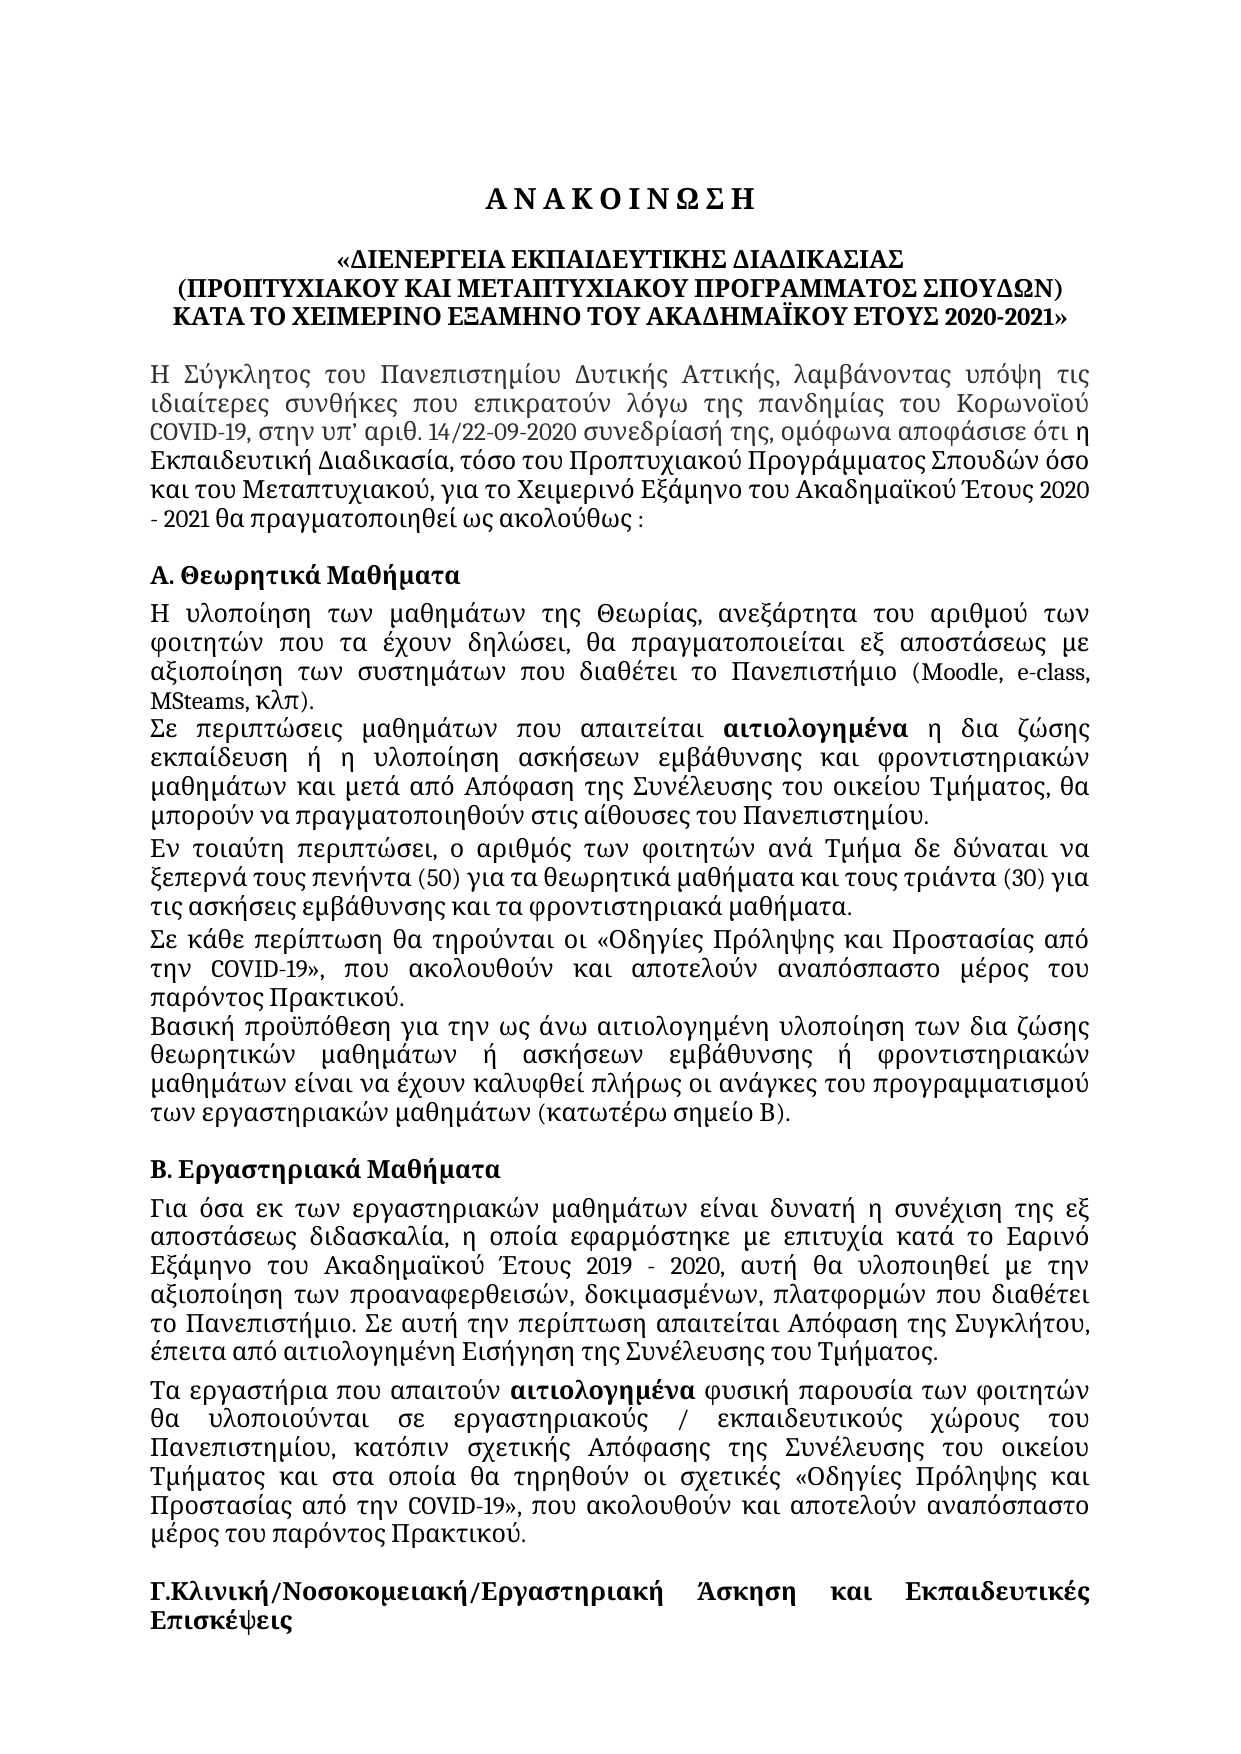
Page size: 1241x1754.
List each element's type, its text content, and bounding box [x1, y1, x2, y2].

text Για όσα εκ των εργαστηριακών μαθημάτων είναι δυνατή η συνέχιση της εξ αποστάσεως διδασκαλία, η οποία εφαρμόστηκε με επιτυχία κατά το Εαρινό Εξάμηνο του Ακαδημαϊκού Έτους 2019 - 2020, αυτή θα υλοποιηθεί με την αξιοποίηση των προαναφερθεισών, δοκιμασμένων, πλατφορμών που διαθέτει το Πανεπιστήμιο. Σε αυτή την περίπτωση απαιτείται Απόφαση της Συγκλήτου, έπειτα από αιτιολογημένη Εισήγηση της Συνέλευσης του Τμήματος. [150, 1194, 1090, 1367]
text ΚΑΤΑ ΤΟ ΧΕΙΜΕΡΙΝΟ ΕΞΑΜΗΝΟ ΤΟΥ ΑΚΑΔΗΜΑΪΚΟΥ ΕΤΟΥΣ 2020-2021» [150, 303, 1090, 332]
text Η υλοποίηση των μαθημάτων της Θεωρίας, ανεξάρτητα του αριθμού των φοιτητών που τα έχουν δηλώσει, θα πραγματοποιείται εξ αποστάσεως με αξιοποίηση των συστημάτων που διαθέτει το Πανεπιστήμιο (Moodle, e-class, MSteams, κλπ). [150, 600, 1090, 715]
text Β. Εργαστηριακά Μαθήματα [150, 1156, 1090, 1185]
text Γ.Κλινική/Νοσοκομειακή/Εργαστηριακή Άσκηση και Εκπαιδευτικές Επισκέψεις [150, 1578, 1090, 1635]
text Τα εργαστήρια που απαιτούν αιτιολογημένα φυσική παρουσία των φοιτητών θα υλοποιούνται σε εργαστηριακούς / εκπαιδευτικούς χώρους του Πανεπιστημίου, κατόπιν σχετικής Απόφασης της Συνέλευσης του οικείου Τμήματος και στα οποία θα τηρηθούν οι σχετικές «Οδηγίες Πρόληψης και Προστασίας από την COVID-19», που ακολουθούν και αποτελούν αναπόσπαστο μέρος του παρόντος Πρακτικού. [150, 1377, 1090, 1549]
text Α Ν Α Κ Ο Ι Ν Ω Σ Η [150, 183, 1090, 217]
text Βασική προϋπόθεση για την ως άνω αιτιολογημένη υλοποίηση των δια ζώσης θεωρητικών μαθημάτων ή ασκήσεων εμβάθυνσης ή φροντιστηριακών μαθημάτων είναι να έχουν καλυφθεί πλήρως οι ανάγκες του προγραμματισμού των εργαστηριακών μαθημάτων (κατωτέρω σημείο Β). [150, 1012, 1090, 1127]
text Εν τοιαύτη περιπτώσει, ο αριθμός των φοιτητών ανά Τμήμα δε δύναται να ξεπερνά τους πενήντα (50) για τα θεωρητικά μαθήματα και τους τριάντα (30) για τις ασκήσεις εμβάθυνσης και τα φροντιστηριακά μαθήματα. [150, 864, 1090, 921]
text Σε περιπτώσεις μαθημάτων που απαιτείται αιτιολογημένα η δια ζώσης εκπαίδευση ή η υλοποίηση ασκήσεων εμβάθυνσης και φροντιστηριακών μαθημάτων και μετά από Απόφαση της Συνέλευσης του οικείου Τμήματος, θα μπορούν να πραγματοποιηθούν στις αίθουσες του Πανεπιστημίου. [150, 715, 1090, 830]
text Η Σύγκλητος του Πανεπιστημίου Δυτικής Αττικής, λαμβάνοντας υπόψη τις ιδιαίτερες συνθήκες που επικρατούν λόγω της πανδημίας του Κορωνοϊού COVID-19, στην υπ’ αριθ. 14/22-09-2020 συνεδρίασή της, ομόφωνα αποφάσισε ότι η Εκπαιδευτική Διαδικασία, τόσο του Προπτυχιακού Προγράμματος Σπουδών όσο και του Μεταπτυχιακού, για το Χειμερινό Εξάμηνο του Ακαδημαϊκού Έτους 2020 - 2021 θα πραγματοποιηθεί ως ακολούθως : [150, 418, 1090, 533]
text Σε κάθε περίπτωση θα τηρούνται οι «Οδηγίες Πρόληψης και Προστασίας από την COVID-19», που ακολουθούν και αποτελούν αναπόσπαστο μέρος του παρόντος Πρακτικού. [150, 926, 1090, 1012]
text (ΠΡΟΠΤΥΧΙΑΚΟΥ ΚΑΙ ΜΕΤΑΠΤΥΧΙΑΚΟΥ ΠΡΟΓΡΑΜΜΑΤΟΣ ΣΠΟΥΔΩΝ) [150, 274, 1090, 303]
text Α. Θεωρητικά Μαθήματα [150, 562, 1090, 591]
text «ΔΙΕΝΕΡΓΕΙΑ ΕΚΠΑΙΔΕΥΤΙΚΗΣ ΔΙΑΔΙΚΑΣΙΑΣ [150, 246, 1090, 274]
